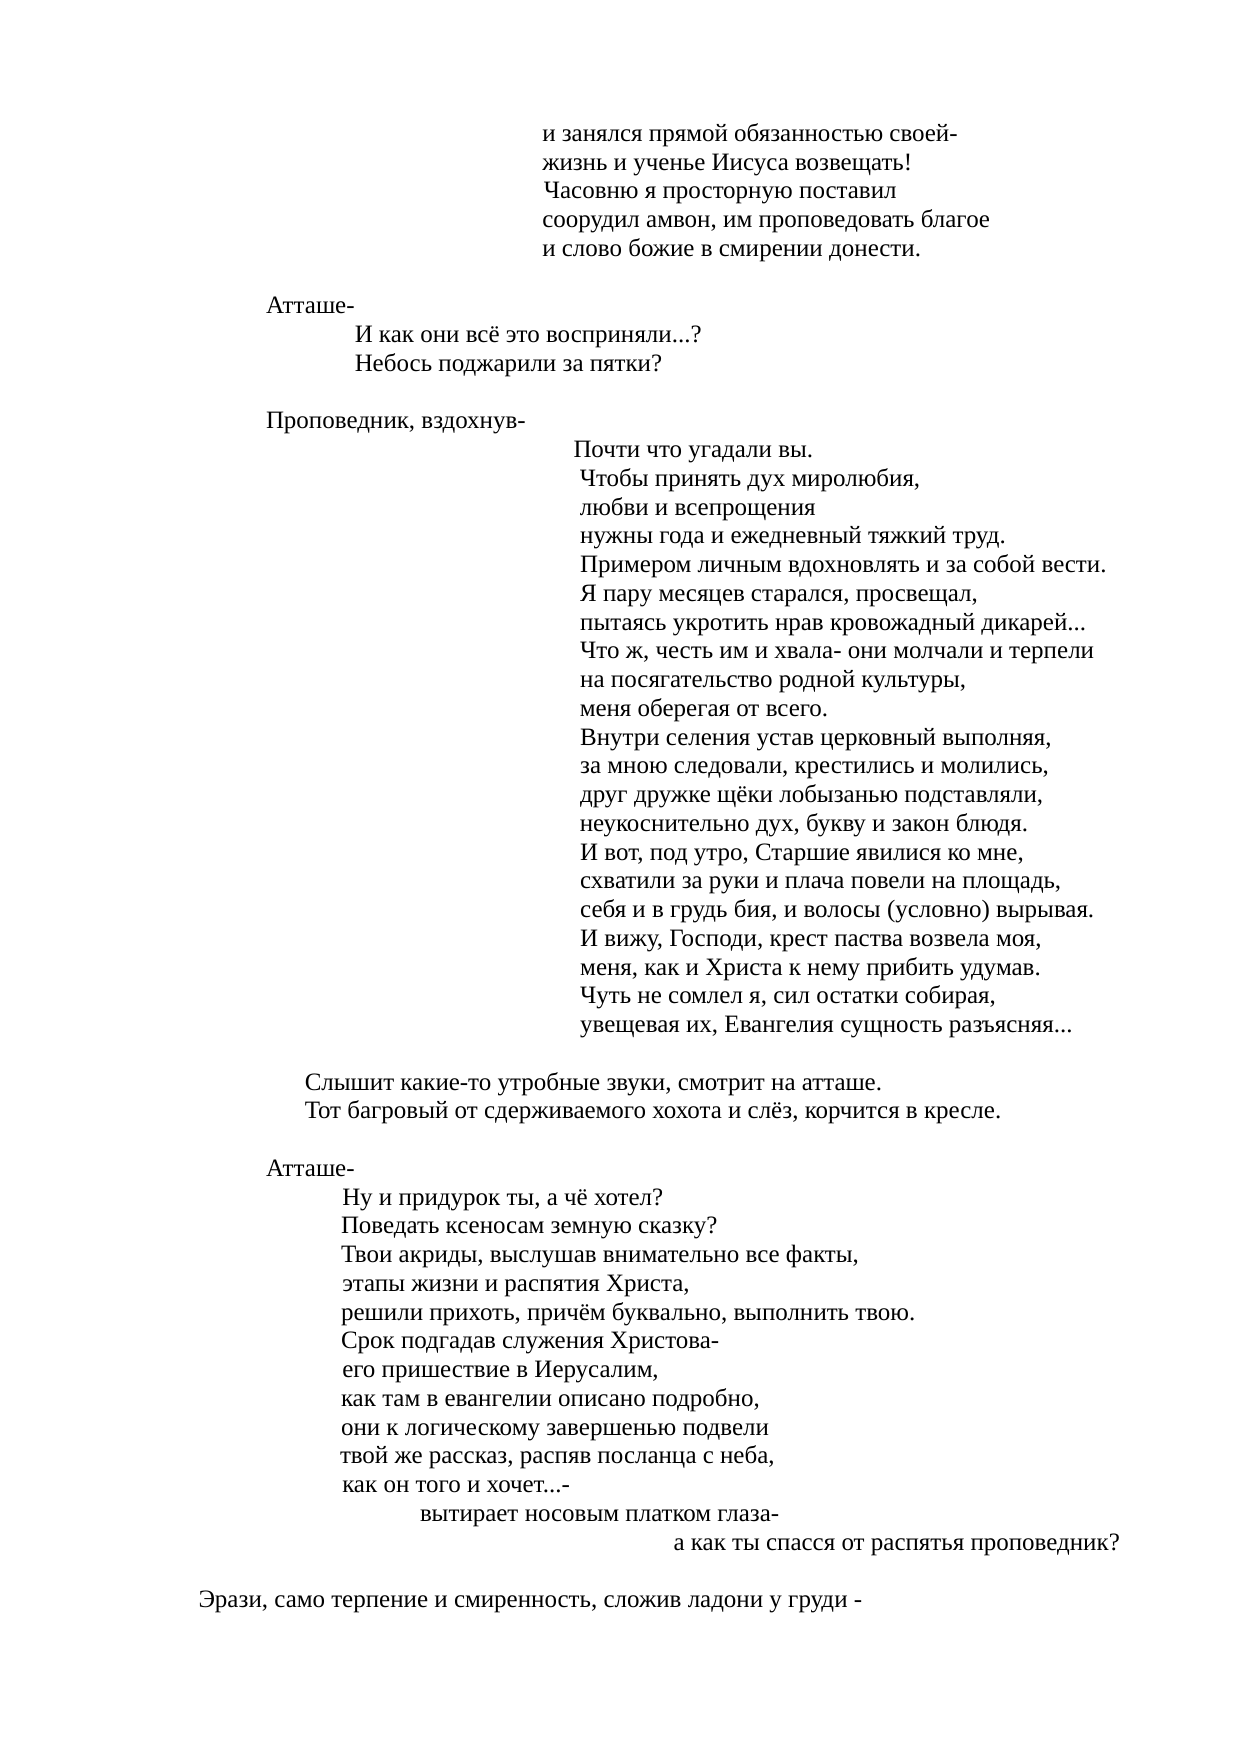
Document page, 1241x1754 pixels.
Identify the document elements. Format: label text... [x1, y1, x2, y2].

text а как ты спасся от распятья проповедник? [118, 1527, 1122, 1556]
text Внутри селения устав церковный выполняя, [118, 722, 1122, 751]
text как он того и хочет...- [118, 1469, 1122, 1498]
text вытирает носовым платком глаза- [118, 1498, 1122, 1527]
text за мною следовали, крестились и молились, [118, 751, 1122, 779]
text друг дружке щёки лобызанью подставляли, [118, 779, 1122, 808]
text Тот багровый от сдерживаемого хохота и слёз, корчится в кресле. [118, 1096, 1122, 1124]
text Атташе- [118, 1153, 1122, 1182]
text Чтобы принять дух миролюбия, [118, 463, 1122, 492]
text И вижу, Господи, крест паства возвела моя, [118, 923, 1122, 952]
text любви и всепрощения [118, 492, 1122, 521]
text Ну и придурок ты, а чё хотел? [118, 1182, 1122, 1211]
text увещевая их, Евангелия сущность разъясняя... [118, 1009, 1122, 1038]
text Твои акриды, выслушав внимательно все факты, [118, 1239, 1122, 1268]
text Часовню я просторную поставил [118, 176, 1122, 204]
text пытаясь укротить нрав кровожадный дикарей... [118, 607, 1122, 636]
text Эрази, само терпение и смиренность, сложив ладони у груди - [118, 1584, 1122, 1613]
text как там в евангелии описано подробно, [118, 1383, 1122, 1412]
text Небось поджарили за пятки? [118, 348, 1122, 377]
text жизнь и ученье Иисуса возвещать! [118, 147, 1122, 176]
text нужны года и ежедневный тяжкий труд. [118, 521, 1122, 549]
text И вот, под утро, Старшие явилися ко мне, [118, 837, 1122, 866]
text соорудил амвон, им проповедовать благое [118, 204, 1122, 233]
text этапы жизни и распятия Христа, [118, 1268, 1122, 1297]
text Атташе- [118, 291, 1122, 319]
text себя и в грудь бия, и волосы (условно) вырывая. [118, 894, 1122, 923]
text его пришествие в Иерусалим, [118, 1354, 1122, 1383]
text неукоснительно дух, букву и закон блюдя. [118, 808, 1122, 837]
text Что ж, честь им и хвала- они молчали и терпели [118, 636, 1122, 664]
text Чуть не сомлел я, сил остатки собирая, [118, 981, 1122, 1009]
text на посягательство родной культуры, [118, 664, 1122, 693]
text и занялся прямой обязанностью своей- [118, 118, 1122, 147]
text Срок подгадав служения Христова- [118, 1326, 1122, 1354]
text И как они всё это восприняли...? [118, 319, 1122, 348]
text решили прихоть, причём буквально, выполнить твою. [118, 1297, 1122, 1326]
text схватили за руки и плача повели на площадь, [118, 866, 1122, 894]
text Я пару месяцев старался, просвещал, [118, 578, 1122, 607]
text меня оберегая от всего. [118, 693, 1122, 722]
text и слово божие в смирении донести. [118, 233, 1122, 262]
text Почти что угадали вы. [118, 434, 1122, 463]
text Примером личным вдохновлять и за собой вести. [118, 549, 1122, 578]
text твой же рассказ, распяв посланца с неба, [118, 1441, 1122, 1469]
text меня, как и Христа к нему прибить удумав. [118, 952, 1122, 981]
text Проповедник, вздохнув- [118, 406, 1122, 434]
text Поведать ксеносам земную сказку? [118, 1211, 1122, 1239]
text они к логическому завершенью подвели [118, 1412, 1122, 1441]
text Слышит какие-то утробные звуки, смотрит на атташе. [118, 1067, 1122, 1096]
